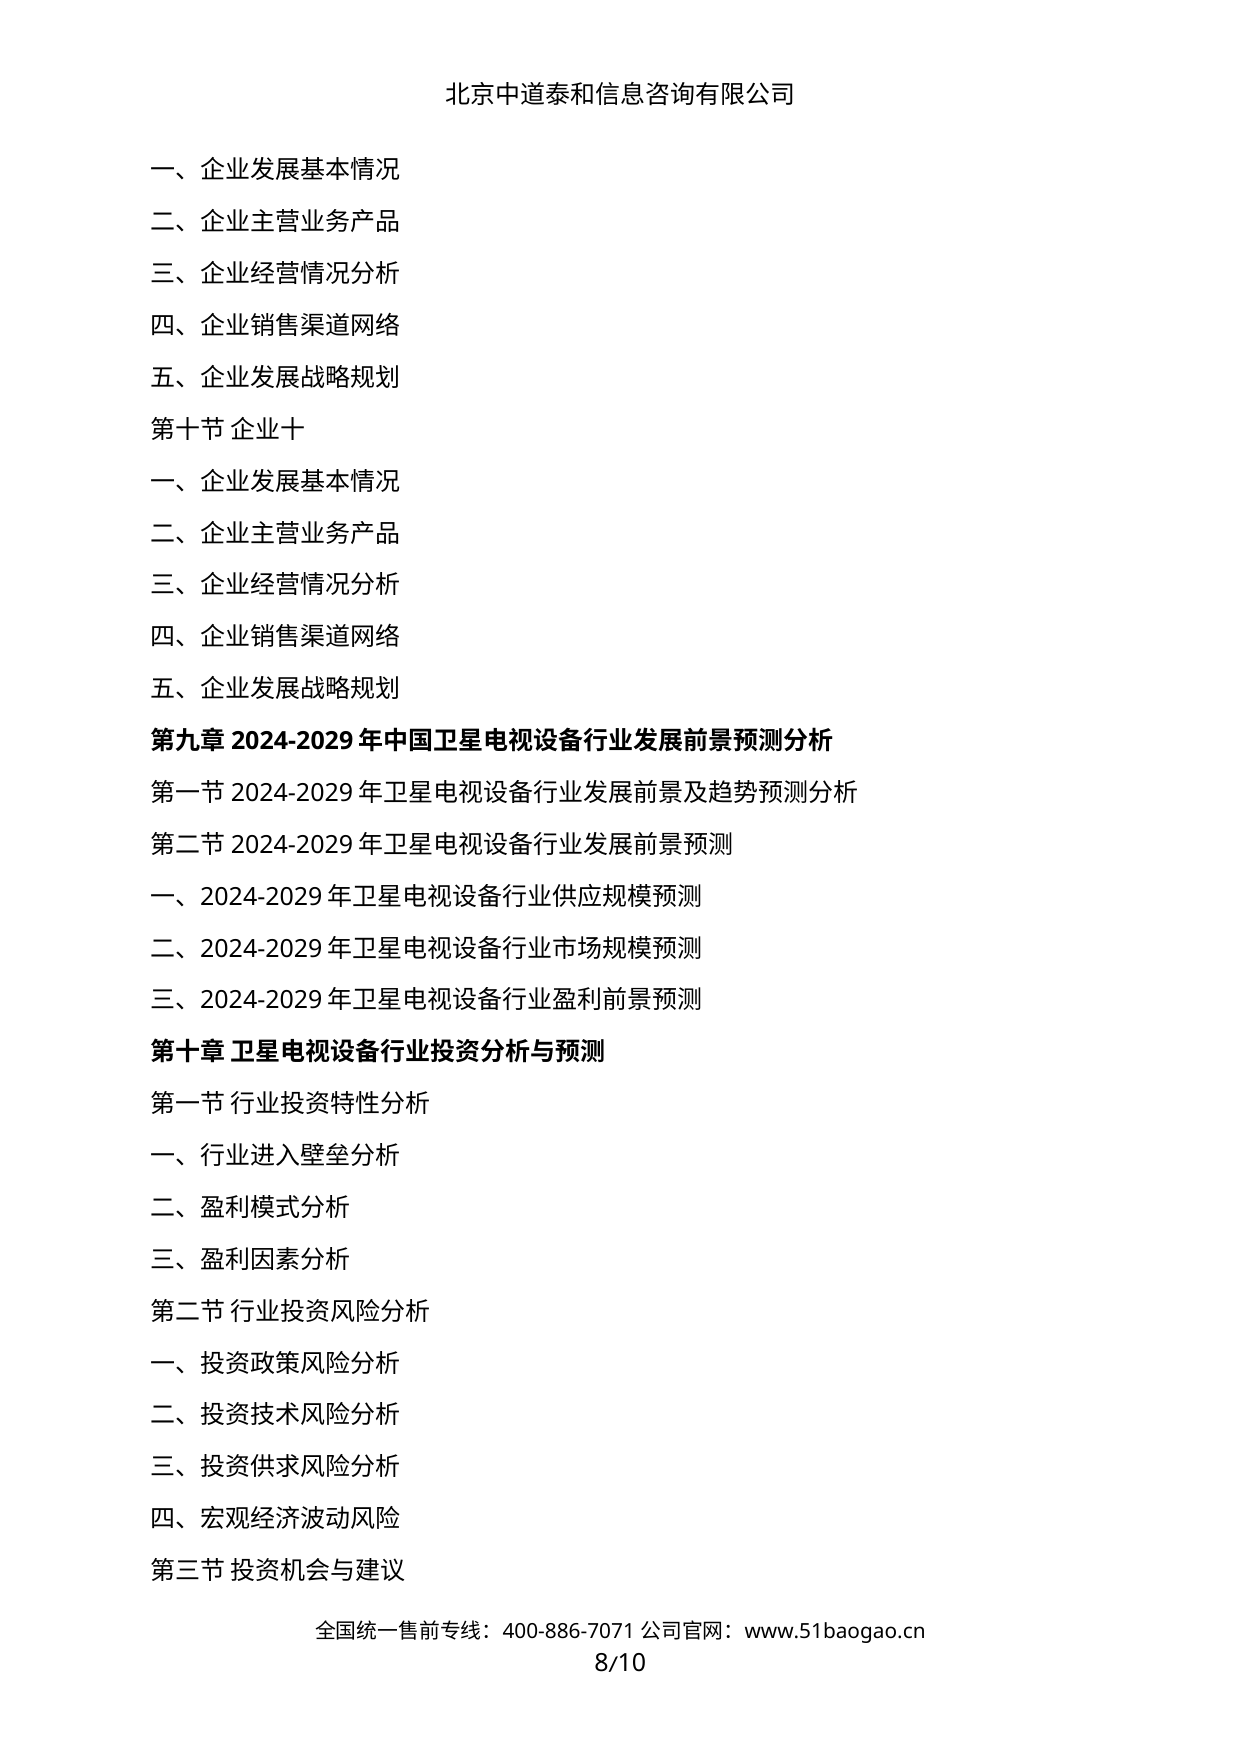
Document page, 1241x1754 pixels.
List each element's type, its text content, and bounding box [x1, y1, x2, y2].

text 第十章 卫星电视设备行业投资分析与预测 [150, 1032, 1090, 1068]
text 一、行业进入壁垒分析 [150, 1136, 1090, 1172]
text 三、企业经营情况分析 [150, 254, 1090, 290]
text 二、2024-2029年卫星电视设备行业市场规模预测 [150, 928, 1090, 964]
text 一、投资政策风险分析 [150, 1343, 1090, 1379]
text 第二节 行业投资风险分析 [150, 1291, 1090, 1327]
text 五、企业发展战略规划 [150, 357, 1090, 394]
text 四、企业销售渠道网络 [150, 306, 1090, 342]
text 四、宏观经济波动风险 [150, 1499, 1090, 1535]
text 三、2024-2029年卫星电视设备行业盈利前景预测 [150, 980, 1090, 1016]
text 二、盈利模式分析 [150, 1187, 1090, 1224]
text 三、盈利因素分析 [150, 1239, 1090, 1276]
text 第一节 行业投资特性分析 [150, 1084, 1090, 1120]
text 二、企业主营业务产品 [150, 202, 1090, 238]
text 一、2024-2029年卫星电视设备行业供应规模预测 [150, 876, 1090, 912]
text 五、企业发展战略规划 [150, 669, 1090, 705]
text 第九章 2024-2029年中国卫星电视设备行业发展前景预测分析 [150, 721, 1090, 757]
text 第十节 企业十 [150, 409, 1090, 446]
text 第二节 2024-2029年卫星电视设备行业发展前景预测 [150, 824, 1090, 861]
text 四、企业销售渠道网络 [150, 617, 1090, 653]
text 第一节 2024-2029年卫星电视设备行业发展前景及趋势预测分析 [150, 772, 1090, 809]
text 一、企业发展基本情况 [150, 150, 1090, 186]
text 二、投资技术风险分析 [150, 1395, 1090, 1431]
text 二、企业主营业务产品 [150, 513, 1090, 549]
text 第三节 投资机会与建议 [150, 1551, 1090, 1587]
text 三、投资供求风险分析 [150, 1447, 1090, 1483]
text 一、企业发展基本情况 [150, 461, 1090, 497]
text 三、企业经营情况分析 [150, 565, 1090, 601]
